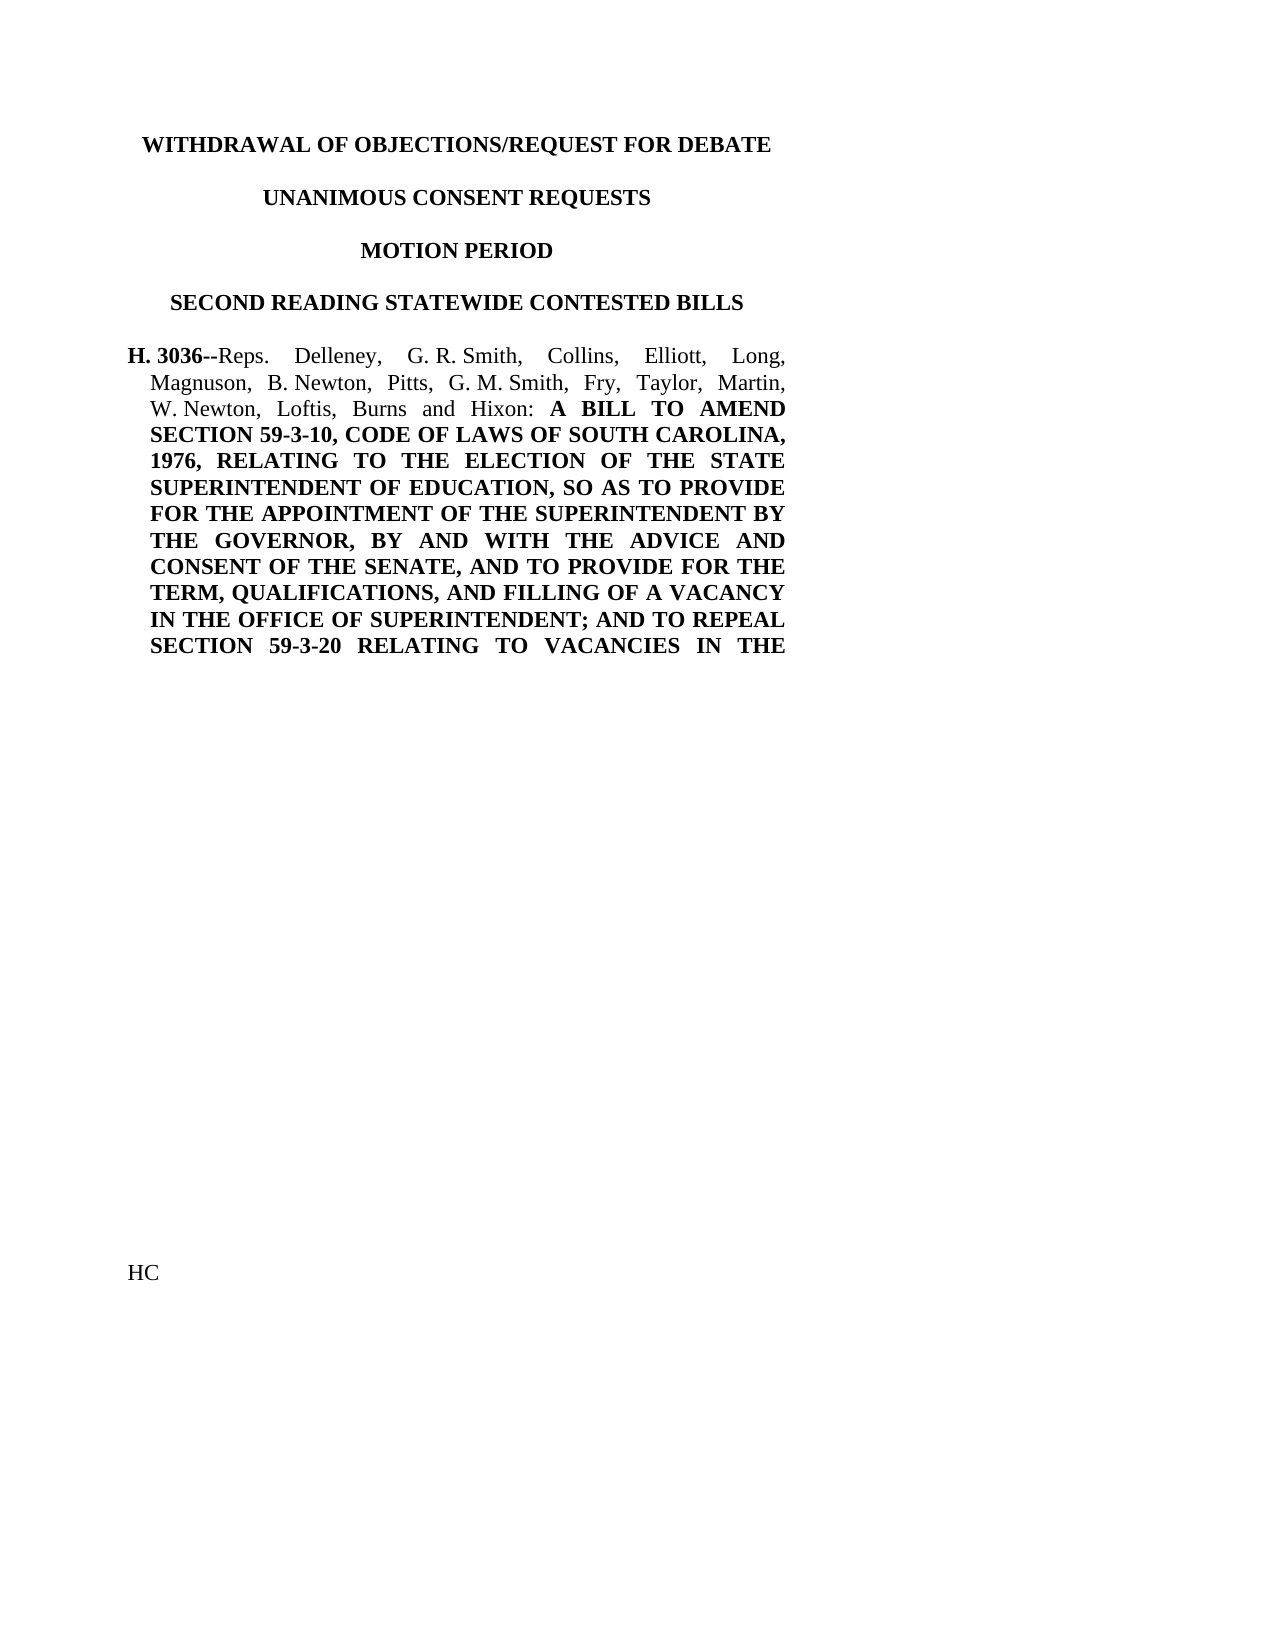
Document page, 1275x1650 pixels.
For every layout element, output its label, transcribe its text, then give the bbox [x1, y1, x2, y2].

text MOTION PERIOD [127, 237, 786, 263]
text SECOND READING STATEWIDE CONTESTED BILLS [127, 289, 786, 316]
text WITHDRAWAL OF OBJECTIONS/REQUEST FOR DEBATE [127, 131, 786, 158]
text UNANIMOUS CONSENT REQUESTS [127, 184, 786, 210]
text H. 3036--Reps. Delleney, G. R. Smith, Collins, Elliott, Long, Magnuson, B. Newton, Pitts, G. M. Smith, Fry, Taylor, Martin, W. Newton, Loftis, Burns and Hixon: A BILL TO AMEND SECTION 59-3-10, CODE OF LAWS OF SOUTH CAROLINA, 1976, RELATING TO THE ELECTION OF THE STATE SUPERINTENDENT OF EDUCATION, SO AS TO PROVIDE FOR THE APPOINTMENT OF THE SUPERINTENDENT BY THE GOVERNOR, BY AND WITH THE ADVICE AND CONSENT OF THE SENATE, AND TO PROVIDE FOR THE TERM, QUALIFICATIONS, AND FILLING OF A VACANCY IN THE OFFICE OF SUPERINTENDENT; AND TO REPEAL SECTION 59-3-20 RELATING TO VACANCIES IN THE [127, 342, 786, 685]
